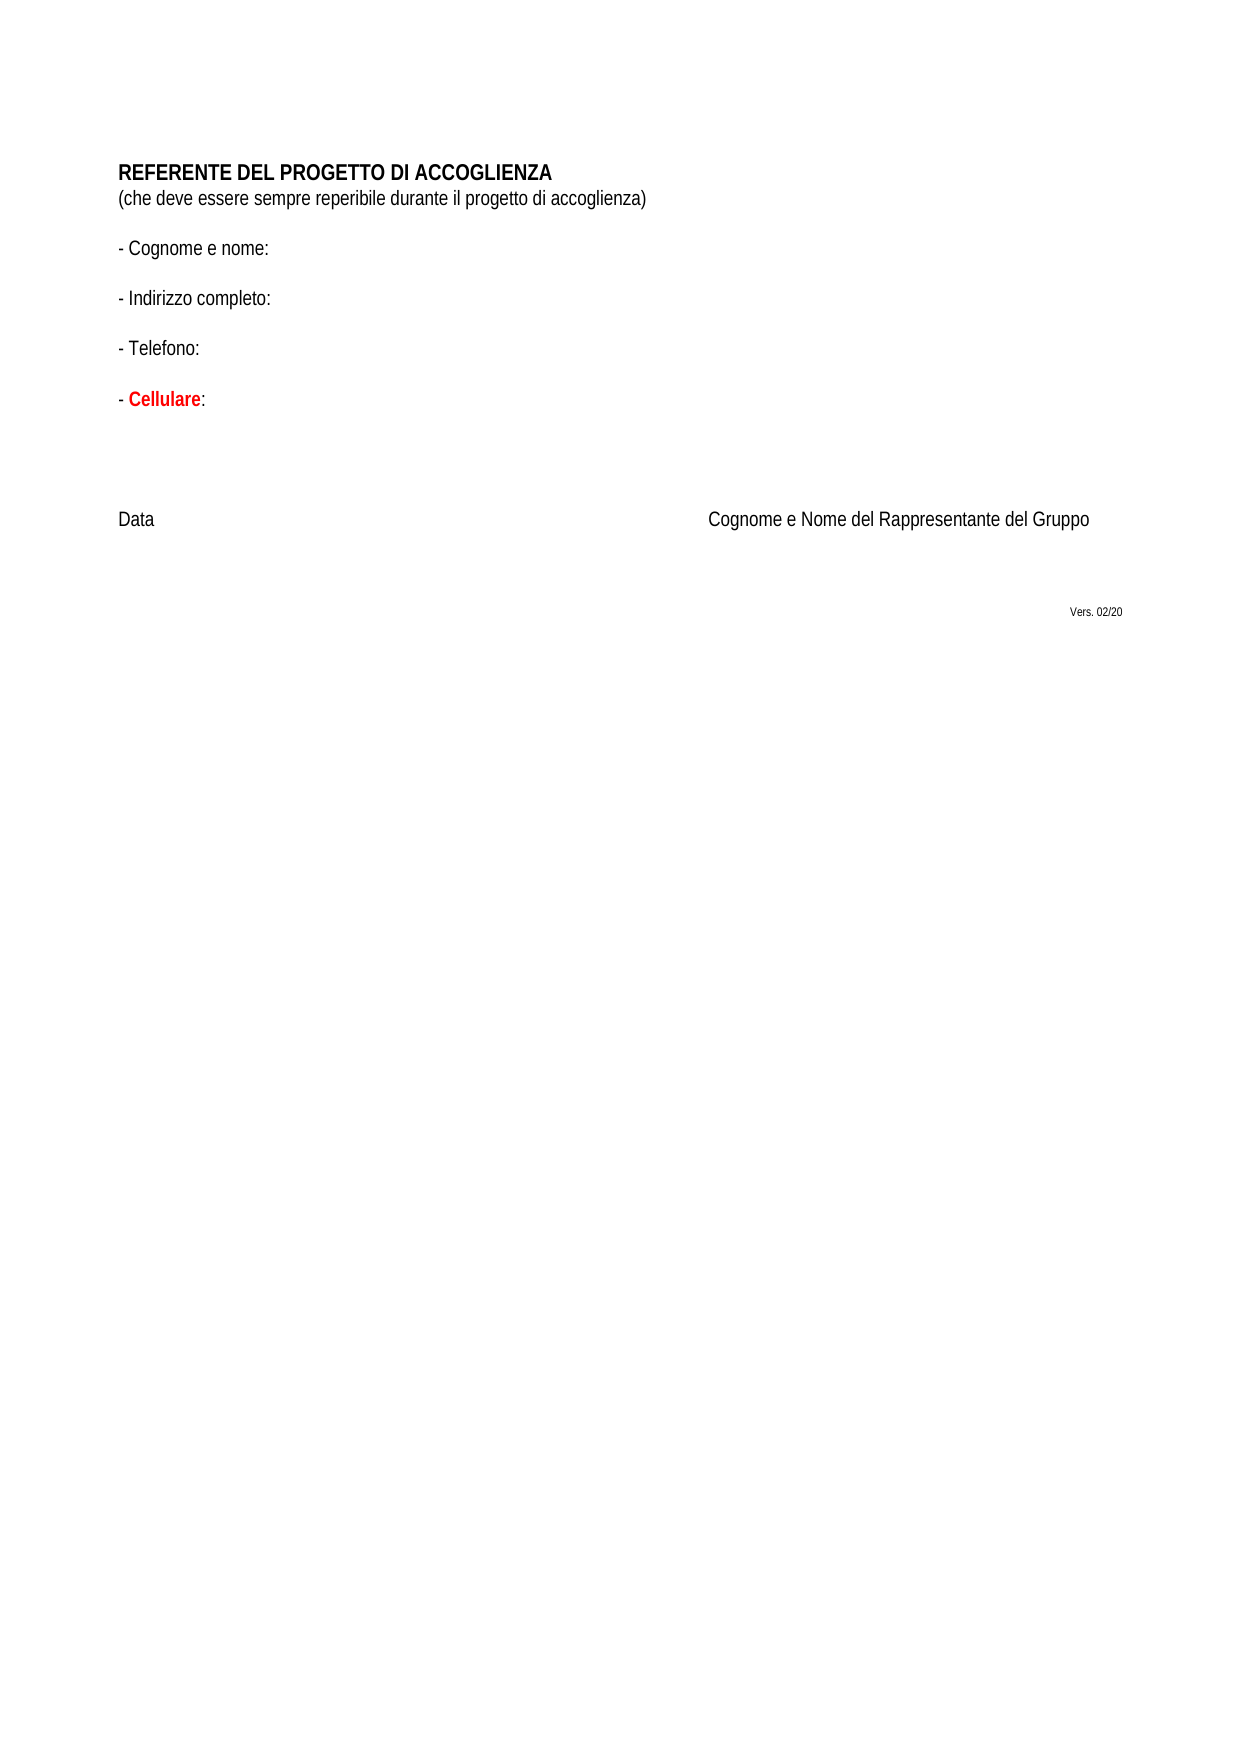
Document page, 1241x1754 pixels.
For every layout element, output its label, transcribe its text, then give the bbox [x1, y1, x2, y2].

text REFERENTE DEL PROGETTO DI ACCOGLIENZA [118, 159, 1122, 186]
text - Indirizzo completo: [118, 284, 1122, 310]
text - Telefono: [118, 334, 1122, 361]
text Vers. 02/20 [118, 605, 1122, 619]
text (che deve essere sempre reperibile durante il progetto di accoglienza) [118, 186, 1122, 209]
text - Cellulare: [118, 384, 1122, 411]
text - Cognome e nome: [118, 233, 1122, 260]
text Data Cognome e Nome del Rappresentante del Gruppo [118, 507, 1122, 531]
